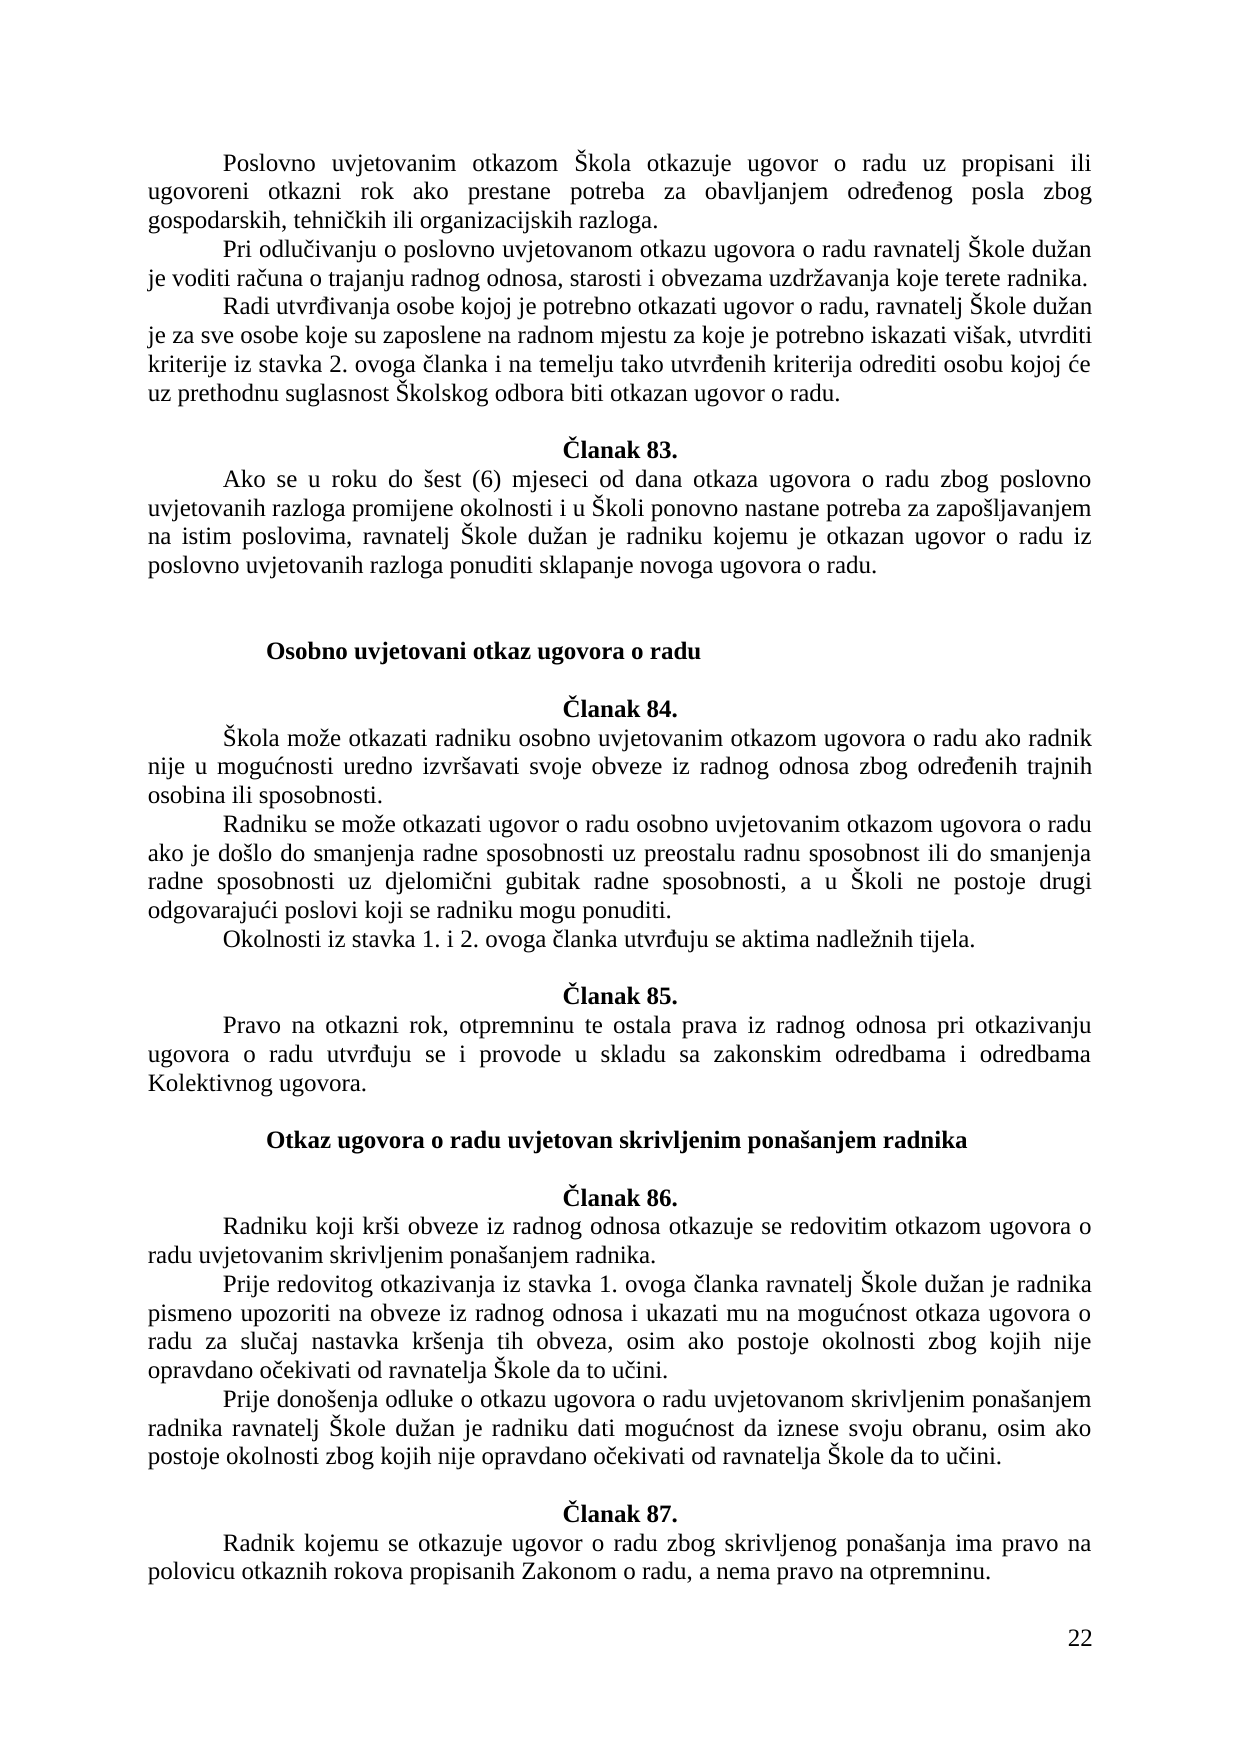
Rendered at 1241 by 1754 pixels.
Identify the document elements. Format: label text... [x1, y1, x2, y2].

text Radniku koji krši obveze iz radnog odnosa otkazuje se redovitim otkazom ugovora o radu uvjetovanim skrivljenim ponašanjem radnika. [148, 1211, 1093, 1269]
text Prije redovitog otkazivanja iz stavka 1. ovoga članka ravnatelj Škole dužan je radnika pismeno upozoriti na obveze iz radnog odnosa i ukazati mu na mogućnost otkaza ugovora o radu za slučaj nastavka kršenja tih obveza, osim ako postoje okolnosti zbog kojih nije opravdano očekivati od ravnatelja Škole da to učini. [148, 1269, 1093, 1384]
text Pravo na otkazni rok, otpremninu te ostala prava iz radnog odnosa pri otkazivanju ugovora o radu utvrđuju se i provode u skladu sa zakonskim odredbama i odredbama Kolektivnog ugovora. [148, 1010, 1093, 1096]
text Članak 87. [148, 1499, 1093, 1528]
text Radi utvrđivanja osobe kojoj je potrebno otkazati ugovor o radu, ravnatelj Škole dužan je za sve osobe koje su zaposlene na radnom mjestu za koje je potrebno iskazati višak, utvrditi kriterije iz stavka 2. ovoga članka i na temelju tako utvrđenih kriterija odrediti osobu kojoj će uz prethodnu suglasnost Školskog odbora biti otkazan ugovor o radu. [148, 291, 1093, 406]
text Radnik kojemu se otkazuje ugovor o radu zbog skrivljenog ponašanja ima pravo na polovicu otkaznih rokova propisanih Zakonom o radu, a nema pravo na otpremninu. [148, 1528, 1093, 1585]
text Članak 84. [148, 694, 1093, 723]
text Škola može otkazati radniku osobno uvjetovanim otkazom ugovora o radu ako radnik nije u mogućnosti uredno izvršavati svoje obveze iz radnog odnosa zbog određenih trajnih osobina ili sposobnosti. [148, 723, 1093, 809]
text Poslovno uvjetovanim otkazom Škola otkazuje ugovor o radu uz propisani ili ugovoreni otkazni rok ako prestane potreba za obavljanjem određenog posla zbog gospodarskih, tehničkih ili organizacijskih razloga. [148, 148, 1093, 234]
text Okolnosti iz stavka 1. i 2. ovoga članka utvrđuju se aktima nadležnih tijela. [148, 924, 1093, 953]
text Članak 83. [148, 435, 1093, 464]
text Otkaz ugovora o radu uvjetovan skrivljenim ponašanjem radnika [196, 1125, 1093, 1154]
text Članak 85. [148, 981, 1093, 1010]
text Članak 86. [148, 1183, 1093, 1211]
text Osobno uvjetovani otkaz ugovora o radu [196, 636, 1093, 665]
text Pri odlučivanju o poslovno uvjetovanom otkazu ugovora o radu ravnatelj Škole dužan je voditi računa o trajanju radnog odnosa, starosti i obvezama uzdržavanja koje terete radnika. [148, 234, 1093, 291]
text Radniku se može otkazati ugovor o radu osobno uvjetovanim otkazom ugovora o radu ako je došlo do smanjenja radne sposobnosti uz preostalu radnu sposobnost ili do smanjenja radne sposobnosti uz djelomični gubitak radne sposobnosti, a u Školi ne postoje drugi odgovarajući poslovi koji se radniku mogu ponuditi. [148, 809, 1093, 924]
text Prije donošenja odluke o otkazu ugovora o radu uvjetovanom skrivljenim ponašanjem radnika ravnatelj Škole dužan je radniku dati mogućnost da iznese svoju obranu, osim ako postoje okolnosti zbog kojih nije opravdano očekivati od ravnatelja Škole da to učini. [148, 1384, 1093, 1470]
text Ako se u roku do šest (6) mjeseci od dana otkaza ugovora o radu zbog poslovno uvjetovanih razloga promijene okolnosti i u Školi ponovno nastane potreba za zapošljavanjem na istim poslovima, ravnatelj Škole dužan je radniku kojemu je otkazan ugovor o radu iz poslovno uvjetovanih razloga ponuditi sklapanje novoga ugovora o radu. [148, 464, 1093, 579]
